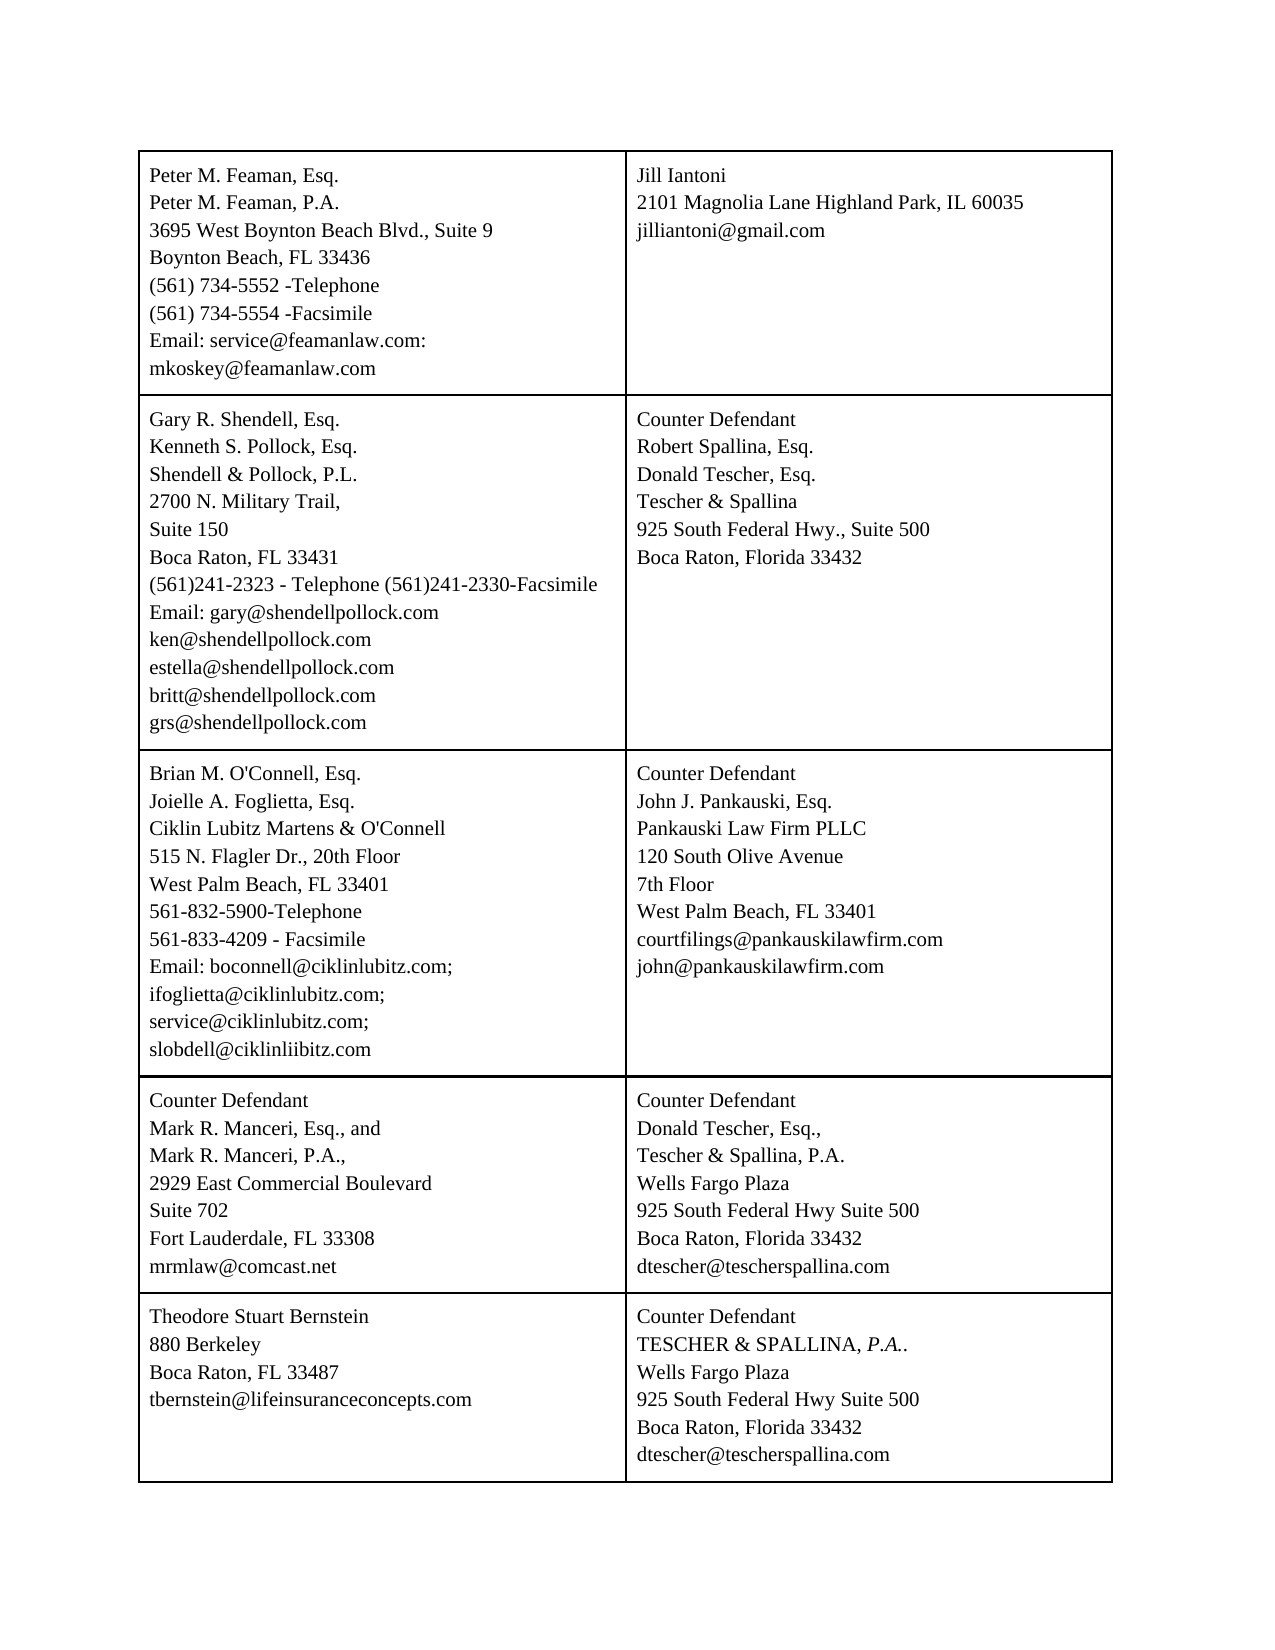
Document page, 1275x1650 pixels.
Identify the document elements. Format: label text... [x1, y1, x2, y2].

table_cell Peter M. Feaman, Esq. Peter M. Feaman, P.A. 3695 West Boynton Beach Blvd., Suite 9 Boynton Beach, FL 33436 (561) 734-5552 -Telephone (561) 734-5554 -Facsimile Email: service@feamanlaw.com: mkoskey@feamanlaw.com [140, 152, 625, 394]
table_cell Counter Defendant John J. Pankauski, Esq. Pankauski Law Firm PLLC 120 South Olive Avenue 7th Floor West Palm Beach, FL 33401 courtfilings@pankauskilawfirm.com john@pankauskilawfirm.com [627, 751, 1111, 1075]
table_cell Counter Defendant Mark R. Manceri, Esq., and Mark R. Manceri, P.A., 2929 East Commercial Boulevard Suite 702 Fort Lauderdale, FL 33308 mrmlaw@comcast.net [140, 1078, 625, 1292]
table_cell Jill Iantoni 2101 Magnolia Lane Highland Park, IL 60035 jilliantoni@gmail.com [627, 152, 1111, 394]
table_cell Gary R. Shendell, Esq. Kenneth S. Pollock, Esq. Shendell & Pollock, P.L. 2700 N. Military Trail, Suite 150 Boca Raton, FL 33431 (561)241-2323 - Telephone (561)241-2330-Facsimile Email: gary@shendellpollock.com ken@shendellpollock.com estella@shendellpollock.com britt@shendellpollock.com grs@shendellpollock.com [140, 396, 625, 748]
table_cell Counter Defendant TESCHER & SPALLINA, P.A.. Wells Fargo Plaza 925 South Federal Hwy Suite 500 Boca Raton, Florida 33432 dtescher@tescherspallina.com [627, 1294, 1111, 1481]
table_cell Brian M. O'Connell, Esq. Joielle A. Foglietta, Esq. Ciklin Lubitz Martens & O'Connell 515 N. Flagler Dr., 20th Floor West Palm Beach, FL 33401 561-832-5900-Telephone 561-833-4209 - Facsimile Email: boconnell@ciklinlubitz.com; ifoglietta@ciklinlubitz.com; service@ciklinlubitz.com; slobdell@ciklinliibitz.com [140, 751, 625, 1075]
table_cell Theodore Stuart Bernstein 880 Berkeley Boca Raton, FL 33487 tbernstein@lifeinsuranceconcepts.com [140, 1294, 625, 1481]
table_cell Counter Defendant Donald Tescher, Esq., Tescher & Spallina, P.A. Wells Fargo Plaza 925 South Federal Hwy Suite 500 Boca Raton, Florida 33432 dtescher@tescherspallina.com [627, 1078, 1111, 1292]
table_cell Counter Defendant Robert Spallina, Esq. Donald Tescher, Esq. Tescher & Spallina 925 South Federal Hwy., Suite 500 Boca Raton, Florida 33432 [627, 396, 1111, 748]
